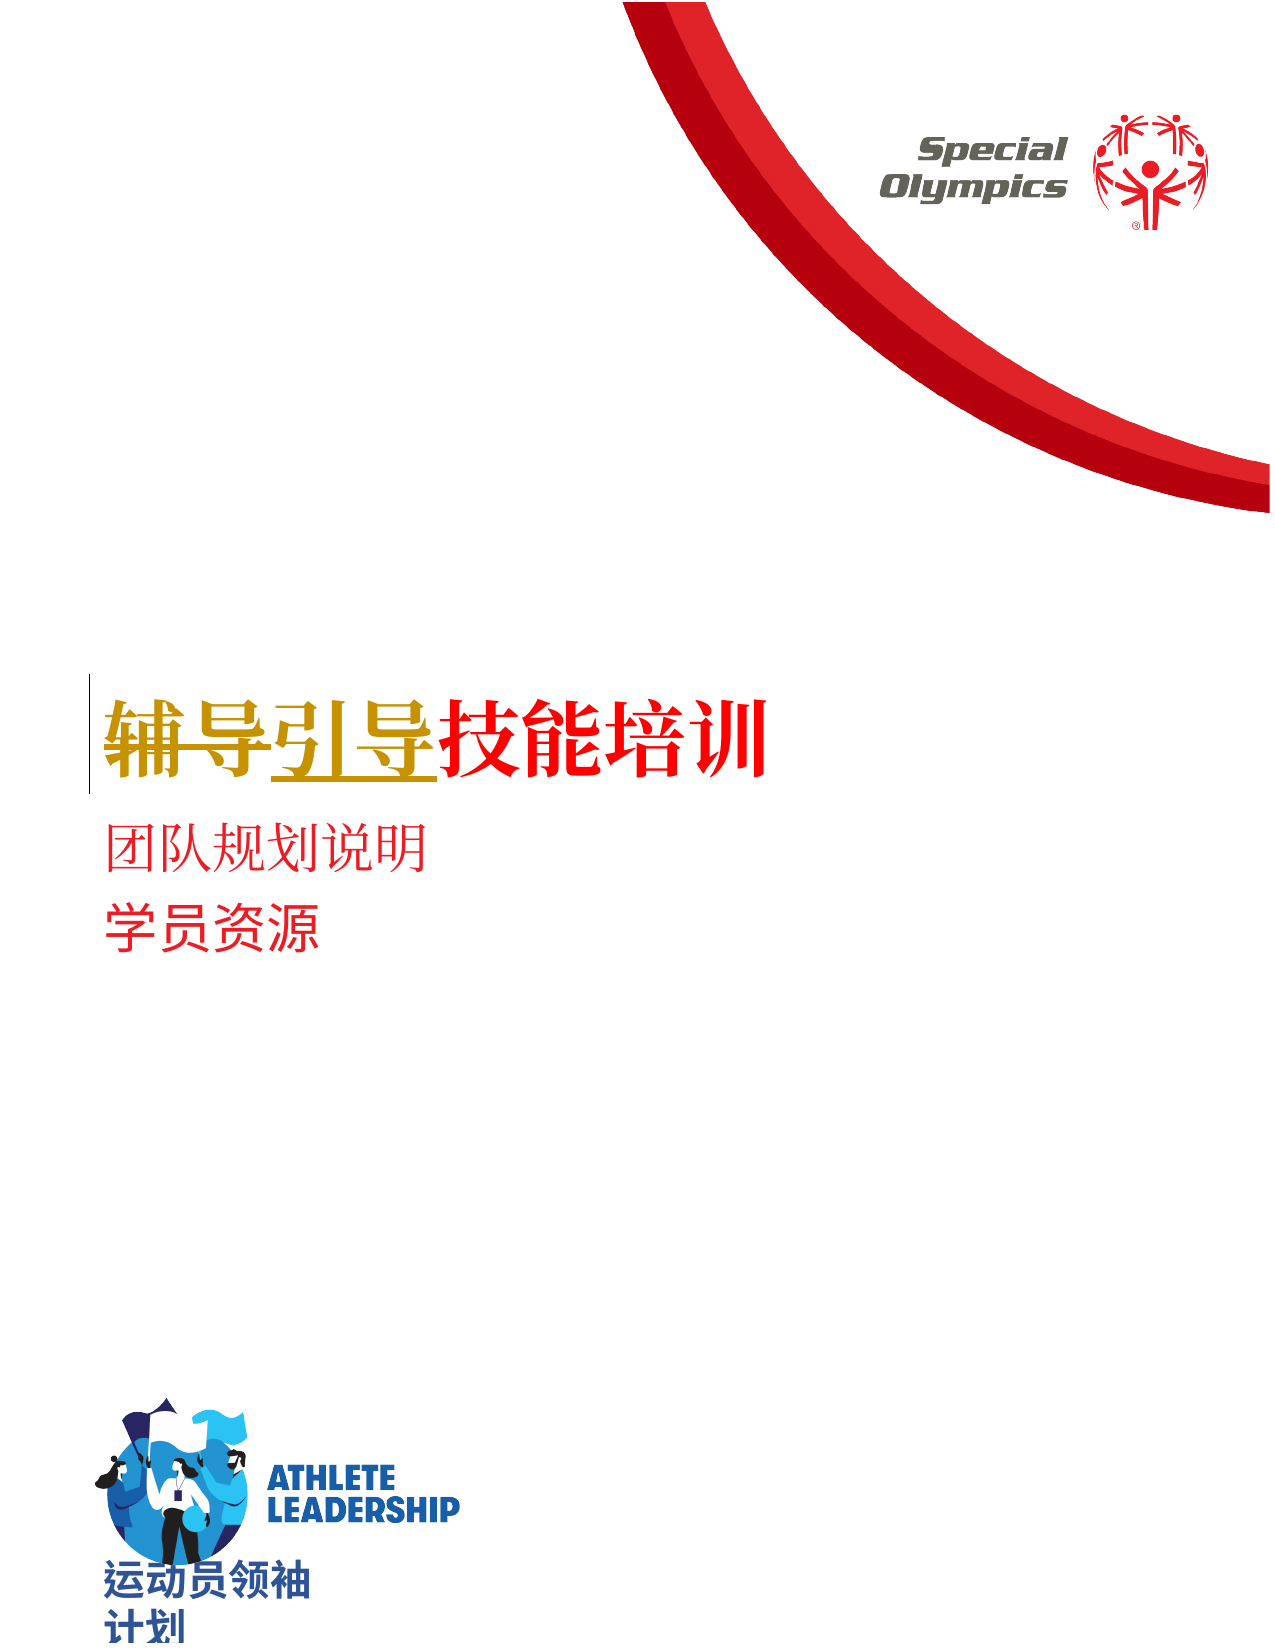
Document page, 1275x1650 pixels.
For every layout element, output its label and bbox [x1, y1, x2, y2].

picture [612, 2, 1268, 518]
picture [91, 1390, 464, 1572]
